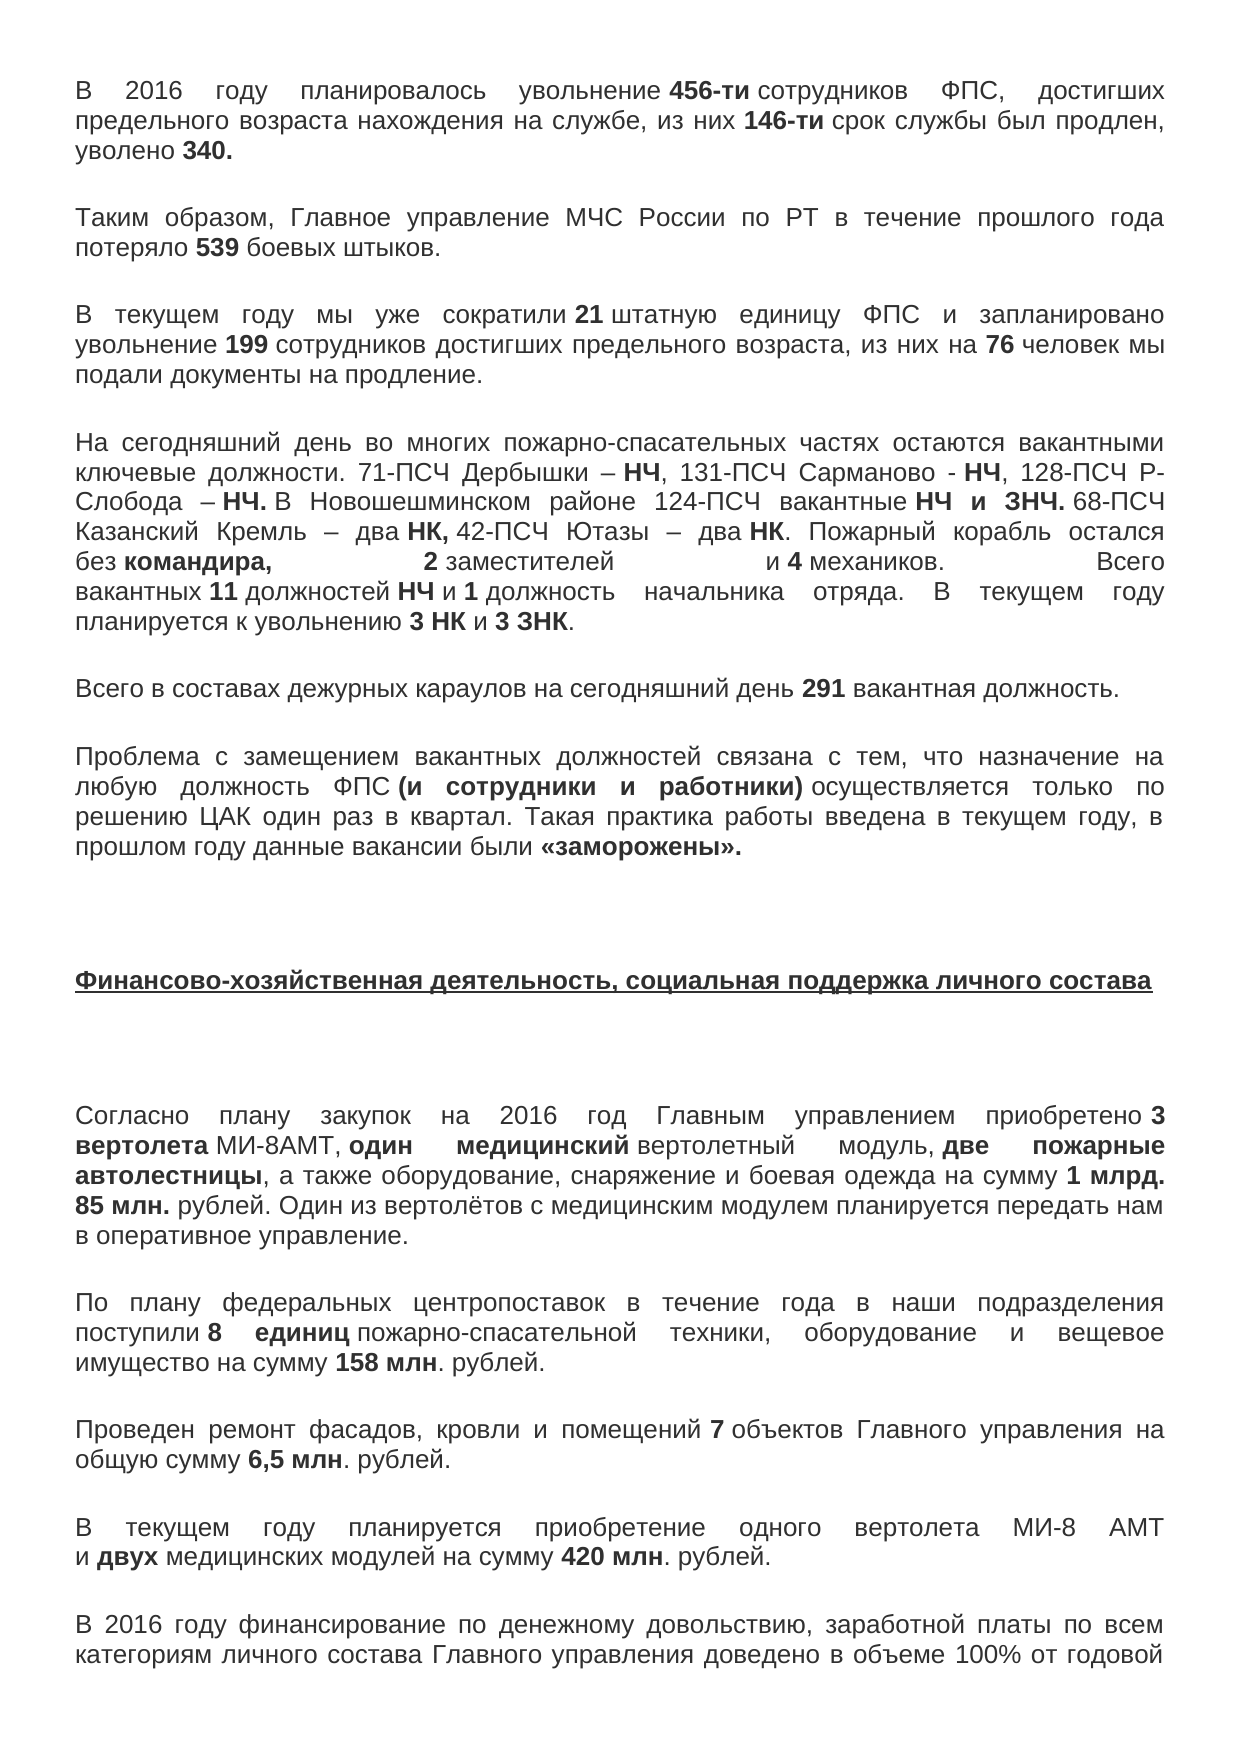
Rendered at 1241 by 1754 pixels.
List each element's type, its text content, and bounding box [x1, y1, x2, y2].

text В текущем году планируется приобретение одного вертолета МИ-8 АМТ и двух медицинских модулей на сумму 420 млн. рублей. [75, 1512, 1165, 1571]
text По плану федеральных центропоставок в течение года в наши подразделения поступили 8 единиц пожарно-спасательной техники, оборудование и вещевое имущество на сумму 158 млн. рублей. [75, 1287, 1165, 1377]
text Таким образом, Главное управление МЧС России по РТ в течение прошлого года потеряло 539 боевых штыков. [75, 202, 1165, 262]
text Проведен ремонт фасадов, кровли и помещений 7 объектов Главного управления на общую сумму 6,5 млн. рублей. [75, 1414, 1165, 1474]
text Финансово-хозяйственная деятельность, социальная поддержка личного состава [75, 965, 1165, 995]
text На сегодняшний день во многих пожарно-спасательных частях остаются вакантными ключевые должности. 71-ПСЧ Дербышки – НЧ, 131-ПСЧ Сарманово - НЧ, 128-ПСЧ Р-Слобода – НЧ. В Новошешминском районе 124-ПСЧ вакантные НЧ и ЗНЧ. 68-ПСЧ Казанский Кремль – два НК, 42-ПСЧ Ютазы – два НК. Пожарный корабль остался без командира, 2 заместителей и 4 механиков. Всего вакантных 11 должностей НЧ и 1 должность начальника отряда. В текущем году планируется к увольнению 3 НК и 3 ЗНК. [75, 427, 1165, 636]
text В текущем году мы уже сократили 21 штатную единицу ФПС и запланировано увольнение 199 сотрудников достигших предельного возраста, из них на 76 человек мы подали документы на продление. [75, 299, 1165, 389]
text Проблема с замещением вакантных должностей связана с тем, что назначение на любую должность ФПС (и сотрудники и работники) осуществляется только по решению ЦАК один раз в квартал. Такая практика работы введена в текущем году, в прошлом году данные вакансии были «заморожены». [75, 741, 1165, 860]
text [75, 1609, 1165, 1669]
text Согласно плану закупок на 2016 год Главным управлением приобретено 3 вертолета МИ-8АМТ, один медицинский вертолетный модуль, две пожарные автолестницы, а также оборудование, снаряжение и боевая одежда на сумму 1 млрд. 85 млн. рублей. Один из вертолётов с медицинским модулем планируется передать нам в оперативное управление. [75, 1100, 1165, 1249]
text Всего в составах дежурных караулов на сегодняшний день 291 вакантная должность. [75, 673, 1165, 703]
text В 2016 году планировалось увольнение 456-ти сотрудников ФПС, достигших предельного возраста нахождения на службе, из них 146-ти срок службы был продлен, уволено 340. [75, 75, 1165, 165]
